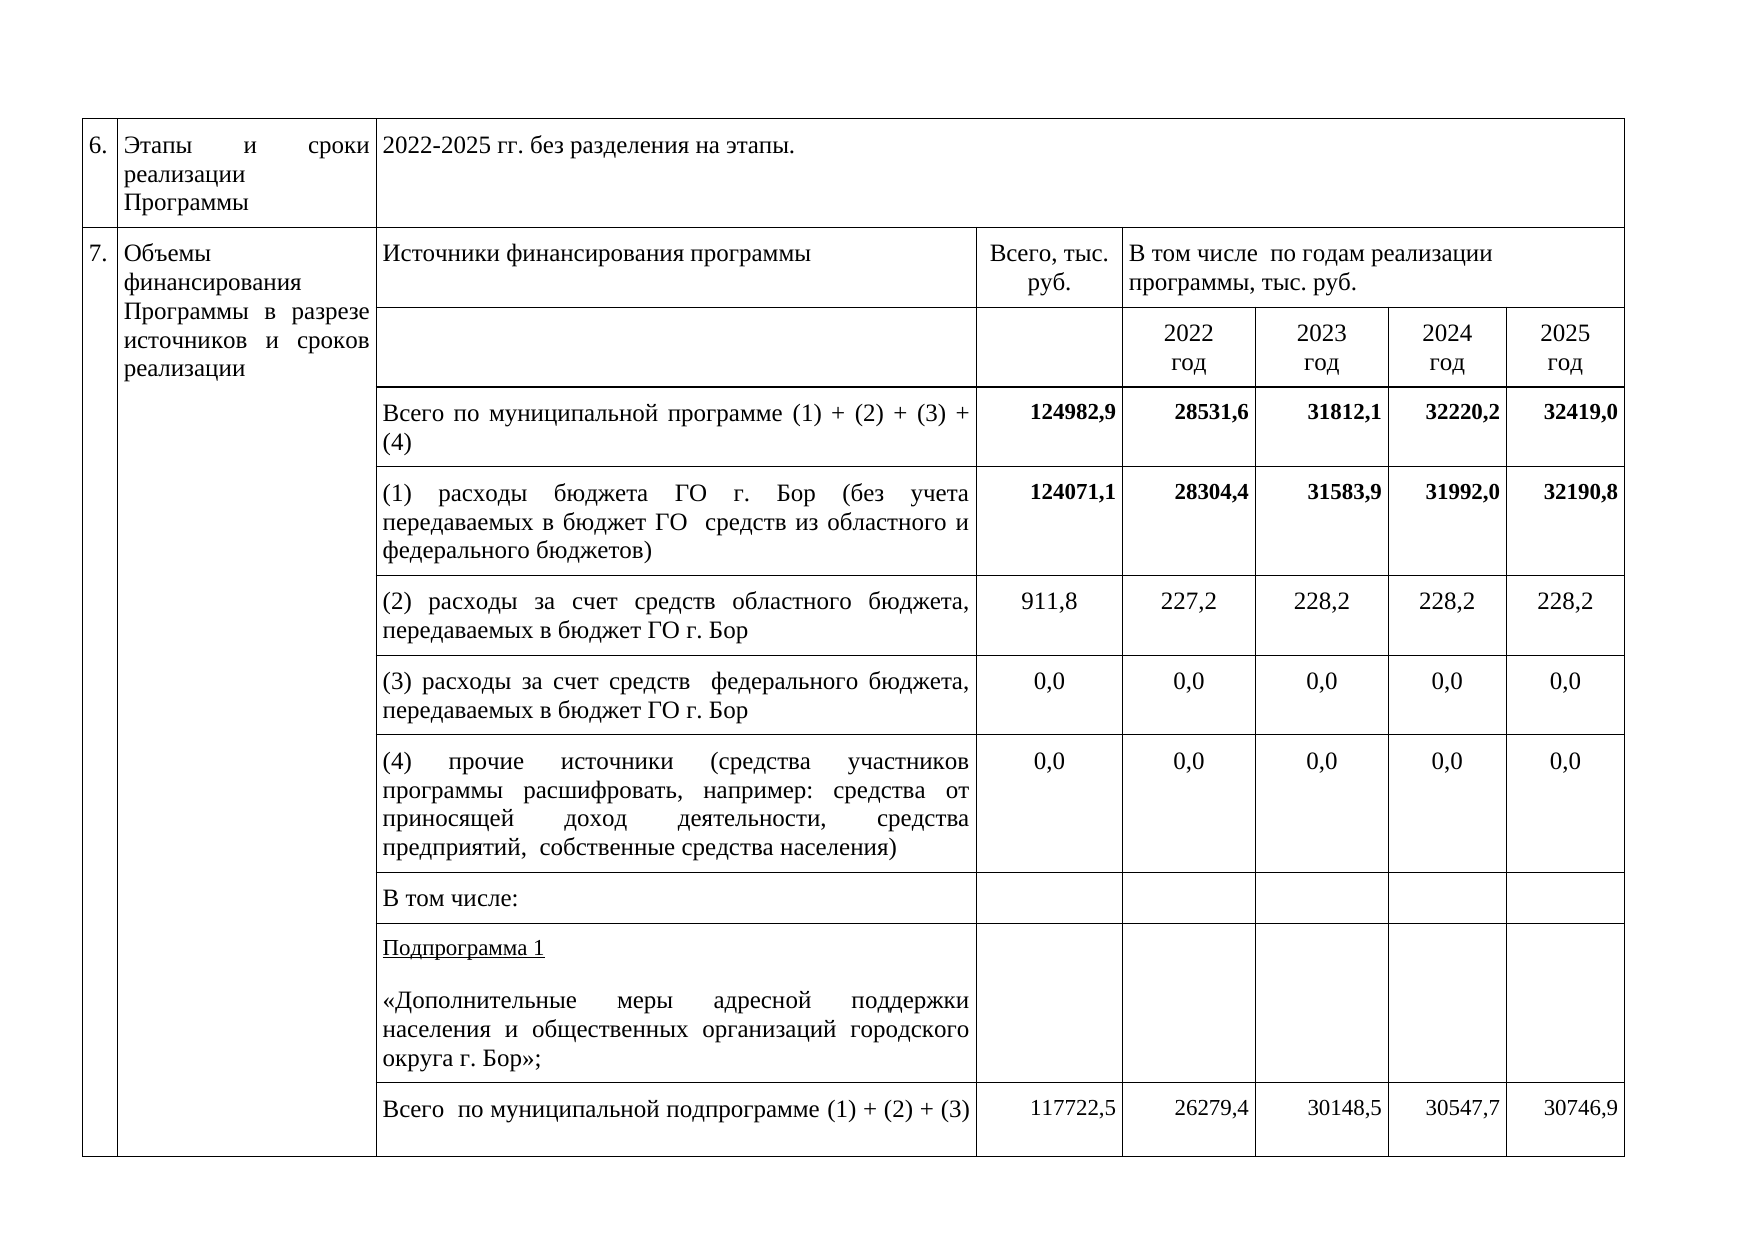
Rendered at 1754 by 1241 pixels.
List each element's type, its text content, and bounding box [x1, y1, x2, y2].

table_cell 0,0 [1389, 735, 1506, 872]
table_cell 911,8 [977, 576, 1122, 654]
table_cell 0,0 [1507, 656, 1624, 734]
table_cell Этапы и сроки реализации Программы [118, 119, 376, 227]
table_cell (1) расходы бюджета ГО г. Бор (без учета передаваемых в бюджет ГО средств из областного и федерального бюджетов) [377, 467, 976, 575]
table_cell 28304,4 [1123, 467, 1255, 575]
table_cell 0,0 [1389, 656, 1506, 734]
table_cell [1123, 873, 1255, 923]
table_cell 228,2 [1389, 576, 1506, 654]
table_cell В том числе: [377, 873, 976, 923]
table_cell В том числе по годам реализации программы, тыс. руб. [1123, 228, 1624, 307]
table_cell [1256, 924, 1388, 1082]
table_cell [977, 924, 1122, 1082]
table_cell Источники финансирования программы [377, 228, 976, 307]
table_cell [1389, 924, 1506, 1082]
table_cell 30148,5 [1256, 1083, 1388, 1156]
table_cell 0,0 [977, 735, 1122, 872]
table_cell [1507, 873, 1624, 923]
table_cell 30746,9 [1507, 1083, 1624, 1156]
table_cell (3) расходы за счет средств федерального бюджета, передаваемых в бюджет ГО г. Бор [377, 656, 976, 734]
table_cell 2022 год [1123, 308, 1255, 386]
table_cell 0,0 [1123, 656, 1255, 734]
table_cell [977, 873, 1122, 923]
table_cell 26279,4 [1123, 1083, 1255, 1156]
table_cell 0,0 [1256, 735, 1388, 872]
table_cell [977, 308, 1122, 386]
table_cell Всего, тыс. руб. [977, 228, 1122, 307]
table_cell Подпрограмма 1 «Дополнительные меры адресной поддержки населения и общественных организаций городского округа г. Бор»; [377, 924, 976, 1082]
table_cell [377, 1083, 976, 1156]
table_cell 31812,1 [1256, 388, 1388, 466]
table_cell [1256, 873, 1388, 923]
table_cell 30547,7 [1389, 1083, 1506, 1156]
table_cell 6. [83, 119, 117, 227]
table_cell Всего по муниципальной программе (1) + (2) + (3) + (4) [377, 388, 976, 466]
table_cell (2) расходы за счет средств областного бюджета, передаваемых в бюджет ГО г. Бор [377, 576, 976, 654]
table_cell [377, 308, 976, 386]
table_cell 124071,1 [977, 467, 1122, 575]
table_cell 117722,5 [977, 1083, 1122, 1156]
table_cell 2024 год [1389, 308, 1506, 386]
table_cell 228,2 [1507, 576, 1624, 654]
table_cell Объемы финансирования Программы в разрезе источников и сроков реализации [118, 228, 376, 1156]
table_cell 2022-2025 гг. без разделения на этапы. [377, 119, 1624, 227]
table_cell 2023 год [1256, 308, 1388, 386]
table_cell [1389, 873, 1506, 923]
table_cell 0,0 [1123, 735, 1255, 872]
table_cell 31992,0 [1389, 467, 1506, 575]
table_cell 7. [83, 228, 117, 1156]
table_cell 2025 год [1507, 308, 1624, 386]
table_cell 0,0 [1507, 735, 1624, 872]
table_cell 31583,9 [1256, 467, 1388, 575]
table_cell 124982,9 [977, 388, 1122, 466]
table_cell 32220,2 [1389, 388, 1506, 466]
table_cell 32419,0 [1507, 388, 1624, 466]
table_cell (4) прочие источники (средства участников программы расшифровать, например: средства от приносящей доход деятельности, средства предприятий, собственные средства населения) [377, 735, 976, 872]
table_cell [1123, 924, 1255, 1082]
table_cell 32190,8 [1507, 467, 1624, 575]
table_cell 227,2 [1123, 576, 1255, 654]
table_cell 28531,6 [1123, 388, 1255, 466]
table_cell 0,0 [1256, 656, 1388, 734]
table_cell 228,2 [1256, 576, 1388, 654]
table_cell [1507, 924, 1624, 1082]
table_cell 0,0 [977, 656, 1122, 734]
